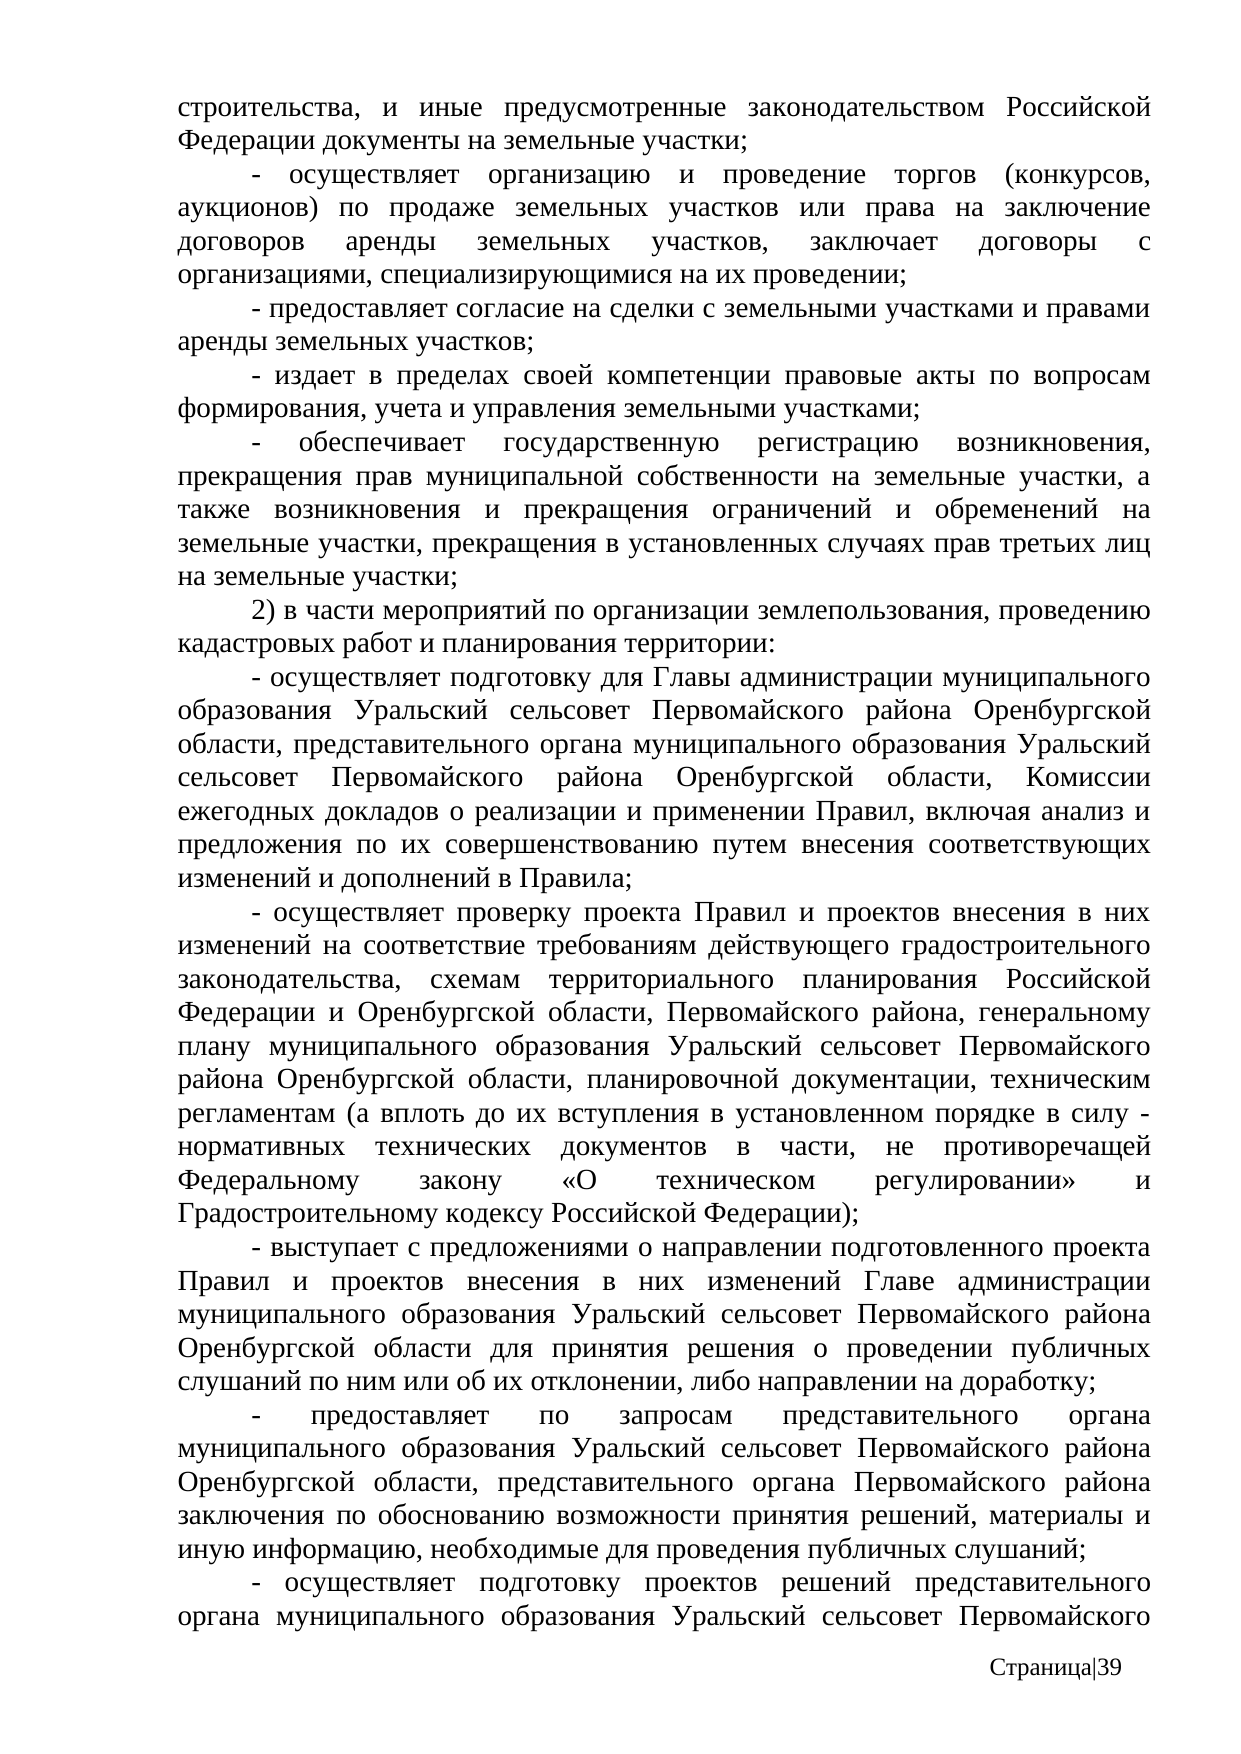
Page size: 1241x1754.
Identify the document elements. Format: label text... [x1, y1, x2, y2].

text - издает в пределах своей компетенции правовые акты по вопросам формирования, учета и управления земельными участками; [177, 357, 1152, 424]
text - выступает с предложениями о направлении подготовленного проекта Правил и проектов внесения в них изменений Главе администрации муниципального образования Уральский сельсовет Первомайского района Оренбургской области для принятия решения о проведении публичных слушаний по ним или об их отклонении, либо направлении на доработку; [177, 1229, 1152, 1397]
text - осуществляет организацию и проведение торгов (конкурсов, аукционов) по продаже земельных участков или права на заключение договоров аренды земельных участков, заключает договоры с организациями, специализирующимися на их проведении; [177, 156, 1152, 290]
text - обеспечивает государственную регистрацию возникновения, прекращения прав муниципальной собственности на земельные участки, а также возникновения и прекращения ограничений и обременений на земельные участки, прекращения в установленных случаях прав третьих лиц на земельные участки; [177, 424, 1152, 592]
text 2) в части мероприятий по организации землепользования, проведению кадастровых работ и планирования территории: [177, 592, 1152, 659]
text - осуществляет проверку проекта Правил и проектов внесения в них изменений на соответствие требованиям действующего градостроительного законодательства, схемам территориального планирования Российской Федерации и Оренбургской области, Первомайского района, генеральному плану муниципального образования Уральский сельсовет Первомайского района Оренбургской области, планировочной документации, техническим регламентам (а вплоть до их вступления в установленном порядке в силу - нормативных технических документов в части, не противоречащей Федеральному закону «О техническом регулировании» и Градостроительному кодексу Российской Федерации); [177, 894, 1152, 1229]
text - предоставляет по запросам представительного органа муниципального образования Уральский сельсовет Первомайского района Оренбургской области, представительного органа Первомайского района заключения по обоснованию возможности принятия решений, материалы и иную информацию, необходимые для проведения публичных слушаний; [177, 1397, 1152, 1564]
text - предоставляет согласие на сделки с земельными участками и правами аренды земельных участков; [177, 290, 1152, 357]
text - осуществляет подготовку для Главы администрации муниципального образования Уральский сельсовет Первомайского района Оренбургской области, представительного органа муниципального образования Уральский сельсовет Первомайского района Оренбургской области, Комиссии ежегодных докладов о реализации и применении Правил, включая анализ и предложения по их совершенствованию путем внесения соответствующих изменений и дополнений в Правила; [177, 659, 1152, 894]
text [177, 89, 1152, 156]
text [177, 1564, 1152, 1632]
